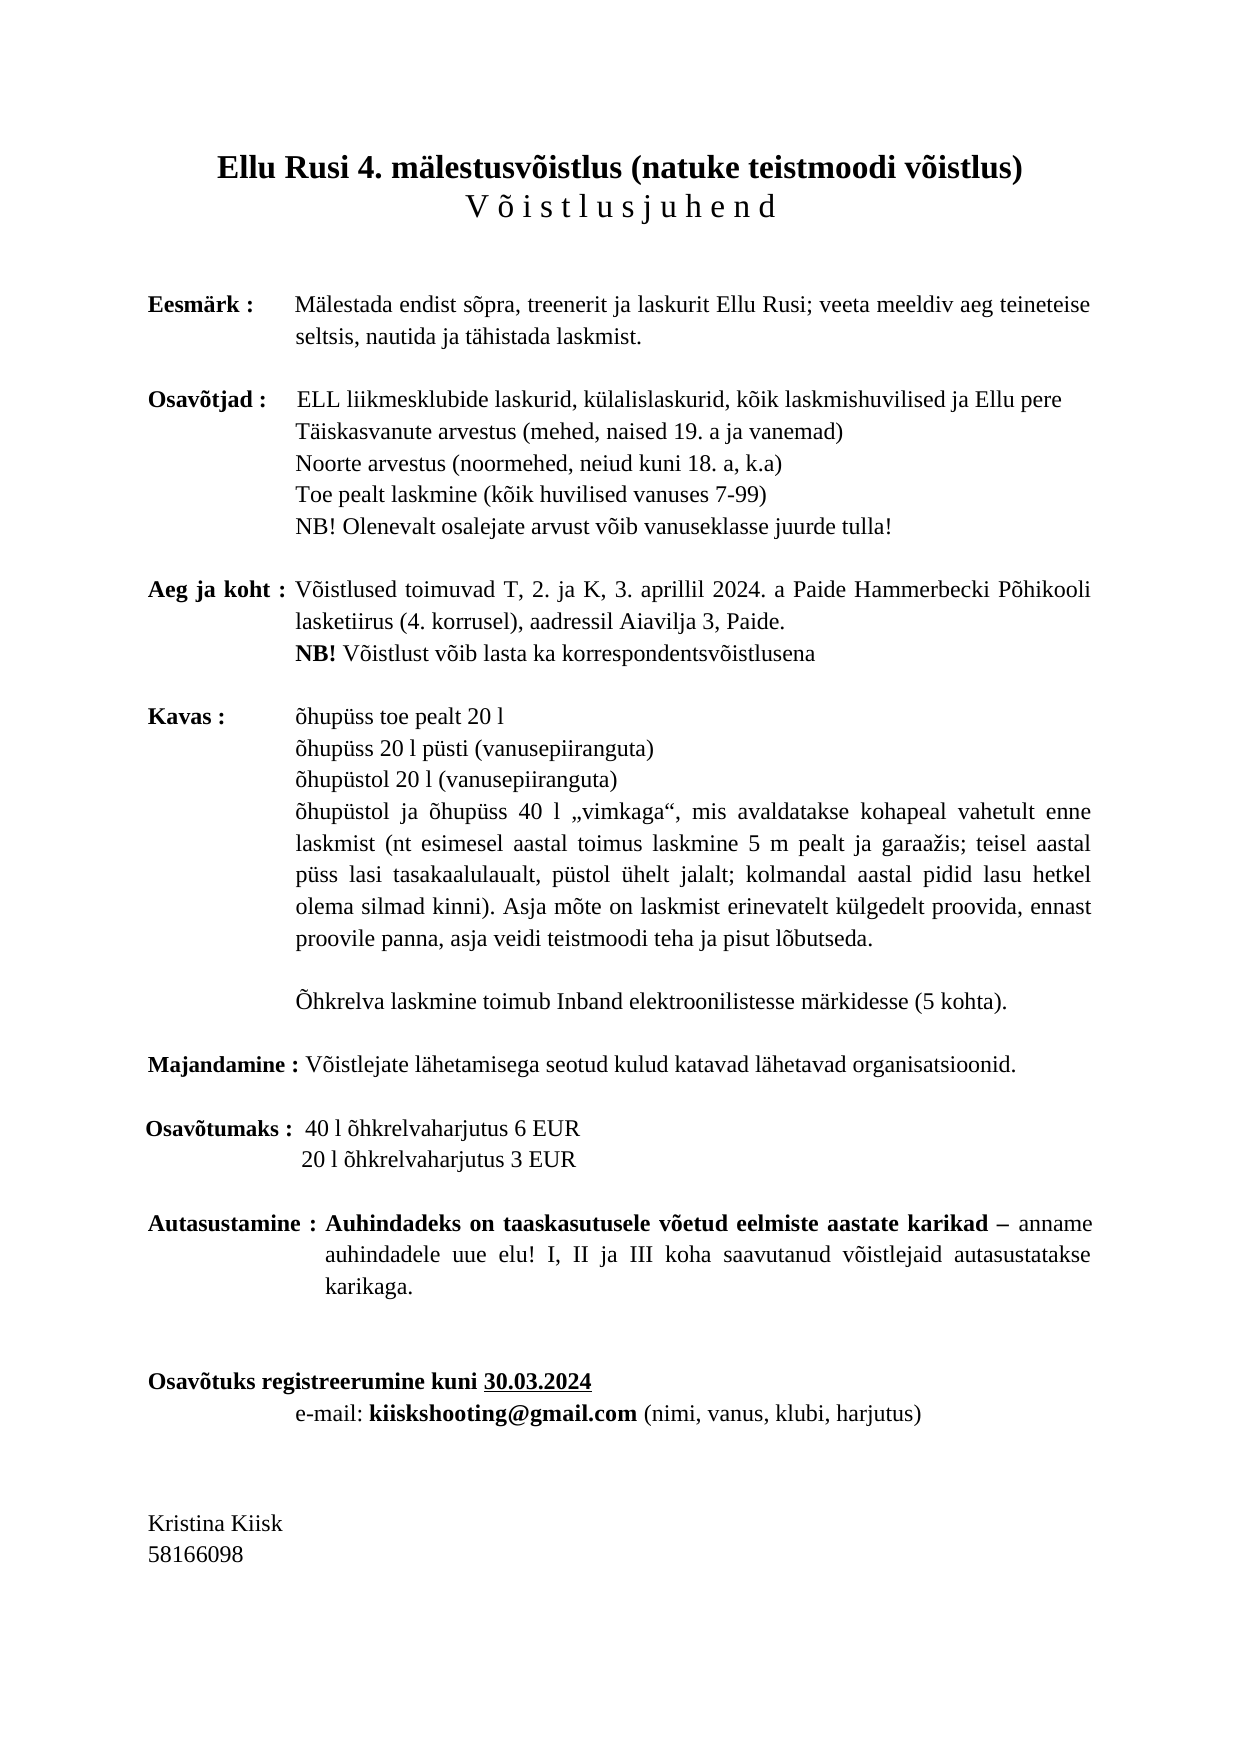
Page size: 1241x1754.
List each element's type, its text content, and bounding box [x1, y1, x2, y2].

text Eesmärk : Mälestada endist sõpra, treenerit ja laskurit Ellu Rusi; veeta meeldiv aeg teineteise seltsis, nautida ja tähistada laskmist. [148, 290, 1093, 349]
text Täiskasvanute arvestus (mehed, naised 19. a ja vanemad) [221, 417, 1093, 444]
text NB! Olenevalt osalejate arvust võib vanuseklasse juurde tulla! [221, 512, 1093, 539]
text Osavõtuks registreerumine kuni 30.03.2024 [148, 1367, 1093, 1394]
text Toe pealt laskmine (kõik huvilised vanuses 7-99) [221, 480, 1093, 508]
text V õ i s t l u s j u h e n d [148, 186, 1093, 224]
text 20 l õhkrelvaharjutus 3 EUR [295, 1145, 1093, 1173]
text Noorte arvestus (noormehed, neiud kuni 18. a, k.a) [221, 448, 1093, 476]
text 58166098 [148, 1540, 1093, 1568]
text õhupüstol 20 l (vanusepiiranguta) [221, 765, 1093, 793]
text õhupüss 20 l püsti (vanusepiiranguta) [221, 733, 1093, 761]
text Kristina Kiisk [148, 1509, 1093, 1536]
text Osavõtjad : ELL liikmesklubide laskurid, külalislaskurid, kõik laskmishuvilised ja Ellu pere [148, 385, 1093, 413]
text Kavas : õhupüss toe pealt 20 l [138, 702, 1093, 729]
text õhupüstol ja õhupüss 40 l „vimkaga“, mis avaldatakse kohapeal vahetult enne laskmist (nt esimesel aastal toimus laskmine 5 m pealt ja garaažis; teisel aastal püss lasi tasakaalulaualt, püstol ühelt jalalt; kolmandal aastal pidid lasu hetkel olema silmad kinni). Asja mõte on laskmist erinevatelt külgedelt proovida, ennast proovile panna, asja veidi teistmoodi teha ja pisut lõbutseda. [295, 797, 1093, 951]
text Ellu Rusi 4. mälestusvõistlus (natuke teistmoodi võistlus) [148, 148, 1093, 186]
text Osavõtumaks : 40 l õhkrelvaharjutus 6 EUR [145, 1113, 1093, 1141]
text e-mail: kiiskshooting@gmail.com (nimi, vanus, klubi, harjutus) [221, 1398, 1093, 1426]
text Autasustamine : Auhindadeks on taaskasutusele võetud eelmiste aastate karikad – anname auhindadele uue elu! I, II ja III koha saavutanud võistlejaid autasustatakse karikaga. [148, 1208, 1093, 1299]
text Majandamine : Võistlejate lähetamisega seotud kulud katavad lähetavad organisatsioonid. [148, 1050, 1093, 1078]
text NB! Võistlust võib lasta ka korrespondentsvõistlusena [148, 638, 1093, 666]
text Aeg ja koht : Võistlused toimuvad T, 2. ja K, 3. aprillil 2024. a Paide Hammerbecki Põhikooli lasketiirus (4. korrusel), aadressil Aiavilja 3, Paide. [148, 575, 1093, 634]
text Õhkrelva laskmine toimub Inband elektroonilistesse märkidesse (5 kohta). [295, 987, 1093, 1014]
